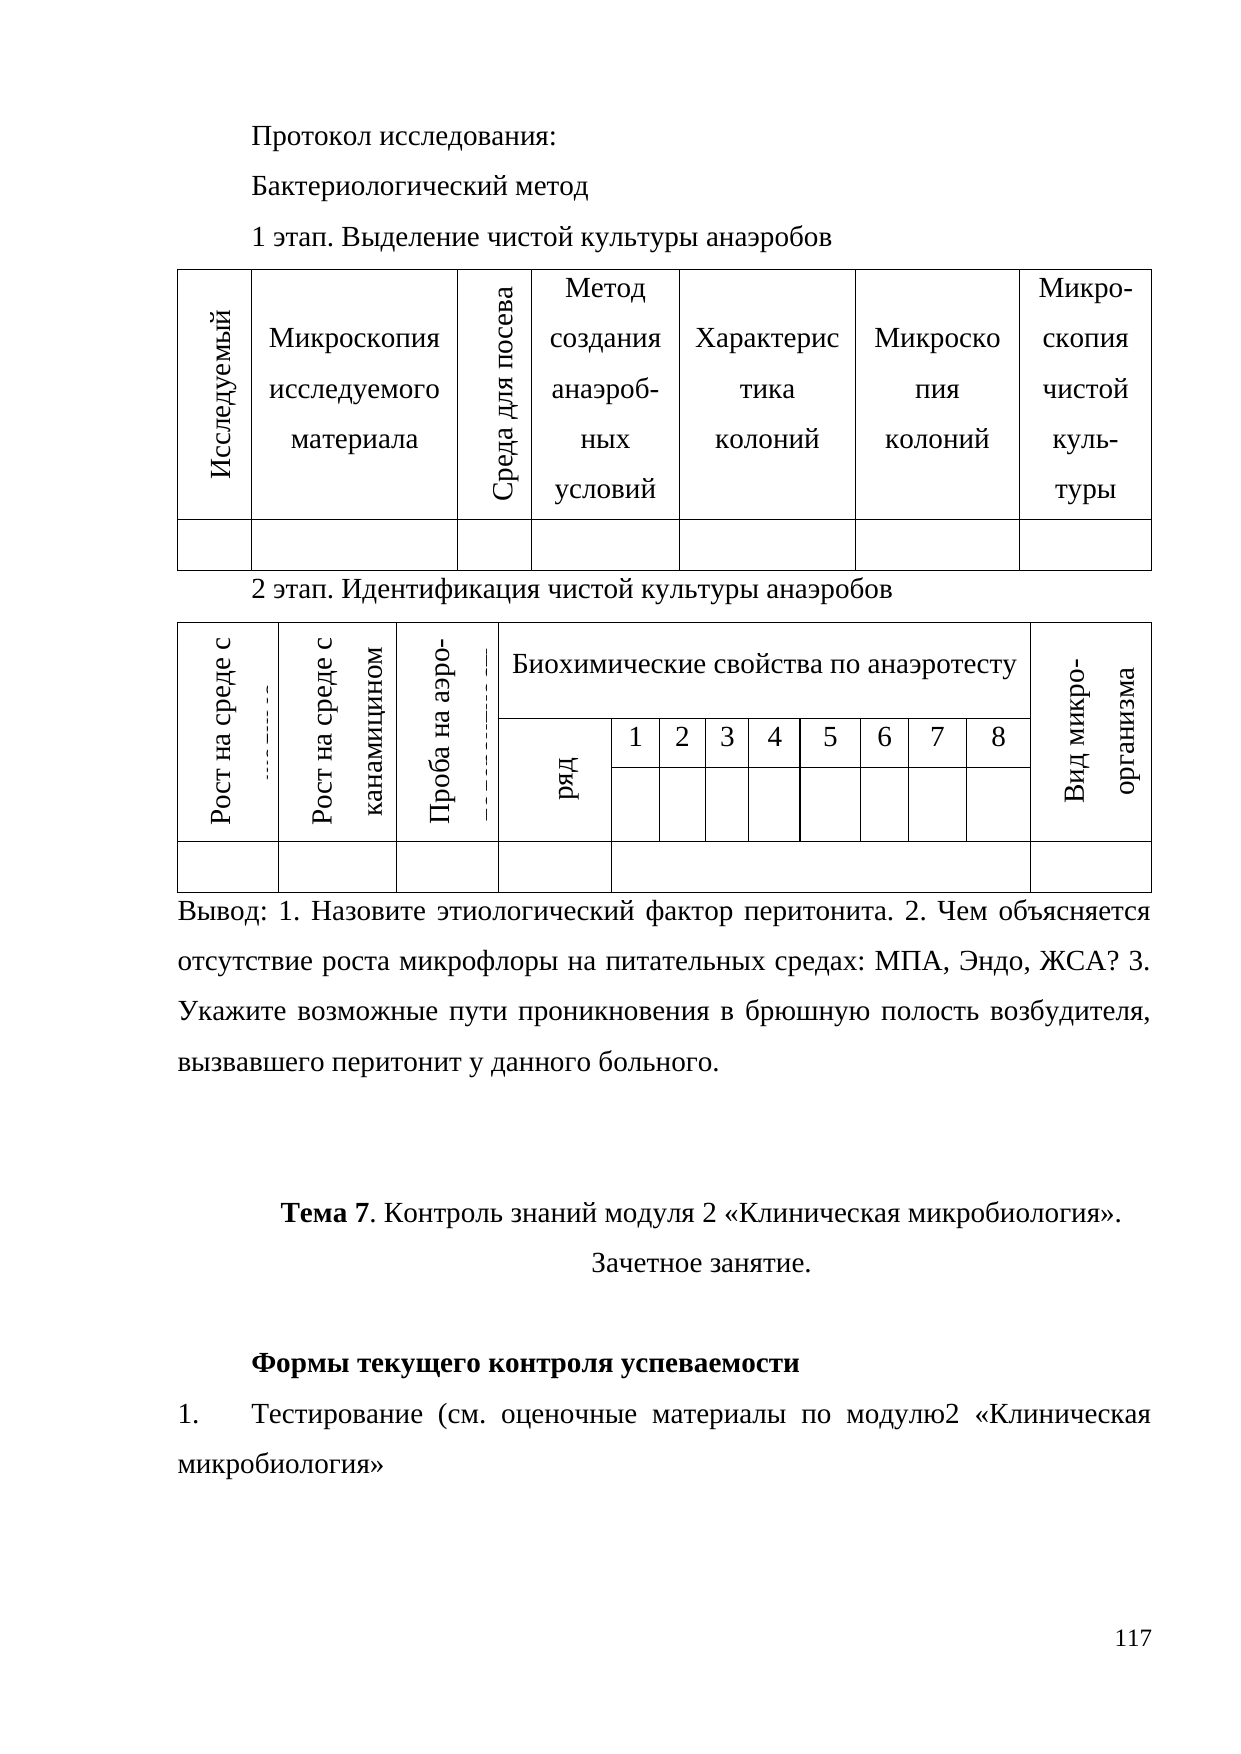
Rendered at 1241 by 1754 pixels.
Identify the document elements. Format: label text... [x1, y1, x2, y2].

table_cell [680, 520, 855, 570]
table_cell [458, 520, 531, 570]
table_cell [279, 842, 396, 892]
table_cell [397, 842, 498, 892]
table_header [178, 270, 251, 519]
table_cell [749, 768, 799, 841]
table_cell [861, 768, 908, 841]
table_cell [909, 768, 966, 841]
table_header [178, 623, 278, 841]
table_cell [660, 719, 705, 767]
text Формы текущего контроля успеваемости [177, 1346, 1152, 1379]
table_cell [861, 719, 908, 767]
list Тестирование (см. оценочные материалы по модулю2 «Клиническая микробиология» [177, 1396, 1152, 1480]
text 2 этап. Идентификация чистой культуры анаэробов [177, 571, 1152, 605]
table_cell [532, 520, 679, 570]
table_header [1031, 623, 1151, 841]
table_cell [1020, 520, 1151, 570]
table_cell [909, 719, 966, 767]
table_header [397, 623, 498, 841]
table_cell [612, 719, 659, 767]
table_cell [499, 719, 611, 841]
text Бактериологический метод [177, 168, 1152, 202]
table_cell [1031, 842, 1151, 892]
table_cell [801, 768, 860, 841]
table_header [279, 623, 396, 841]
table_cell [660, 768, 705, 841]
text Тема 7. Контроль знаний модуля 2 «Клиническая микробиология». [177, 1195, 1152, 1228]
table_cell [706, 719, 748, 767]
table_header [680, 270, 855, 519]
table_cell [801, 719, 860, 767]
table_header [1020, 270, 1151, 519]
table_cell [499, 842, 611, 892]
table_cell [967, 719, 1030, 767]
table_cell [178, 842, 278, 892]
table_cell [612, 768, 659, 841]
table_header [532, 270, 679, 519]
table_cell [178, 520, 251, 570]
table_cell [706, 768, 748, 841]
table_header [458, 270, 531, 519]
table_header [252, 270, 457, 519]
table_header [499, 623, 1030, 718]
text 1 этап. Выделение чистой культуры анаэробов [177, 219, 1152, 252]
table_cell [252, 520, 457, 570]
text Протокол исследования: [177, 118, 1152, 152]
text Вывод: 1. Назовите этиологический фактор перитонита. 2. Чем объясняется отсутствие роста микрофлоры на питательных средах: МПА, Эндо, ЖСА? 3. Укажите возможные пути проникновения в брюшную полость возбудителя, вызвавшего перитонит у данного больного. [177, 893, 1152, 1077]
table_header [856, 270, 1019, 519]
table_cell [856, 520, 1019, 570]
text Зачетное занятие. [177, 1245, 1152, 1278]
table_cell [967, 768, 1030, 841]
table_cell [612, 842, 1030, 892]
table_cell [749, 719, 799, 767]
